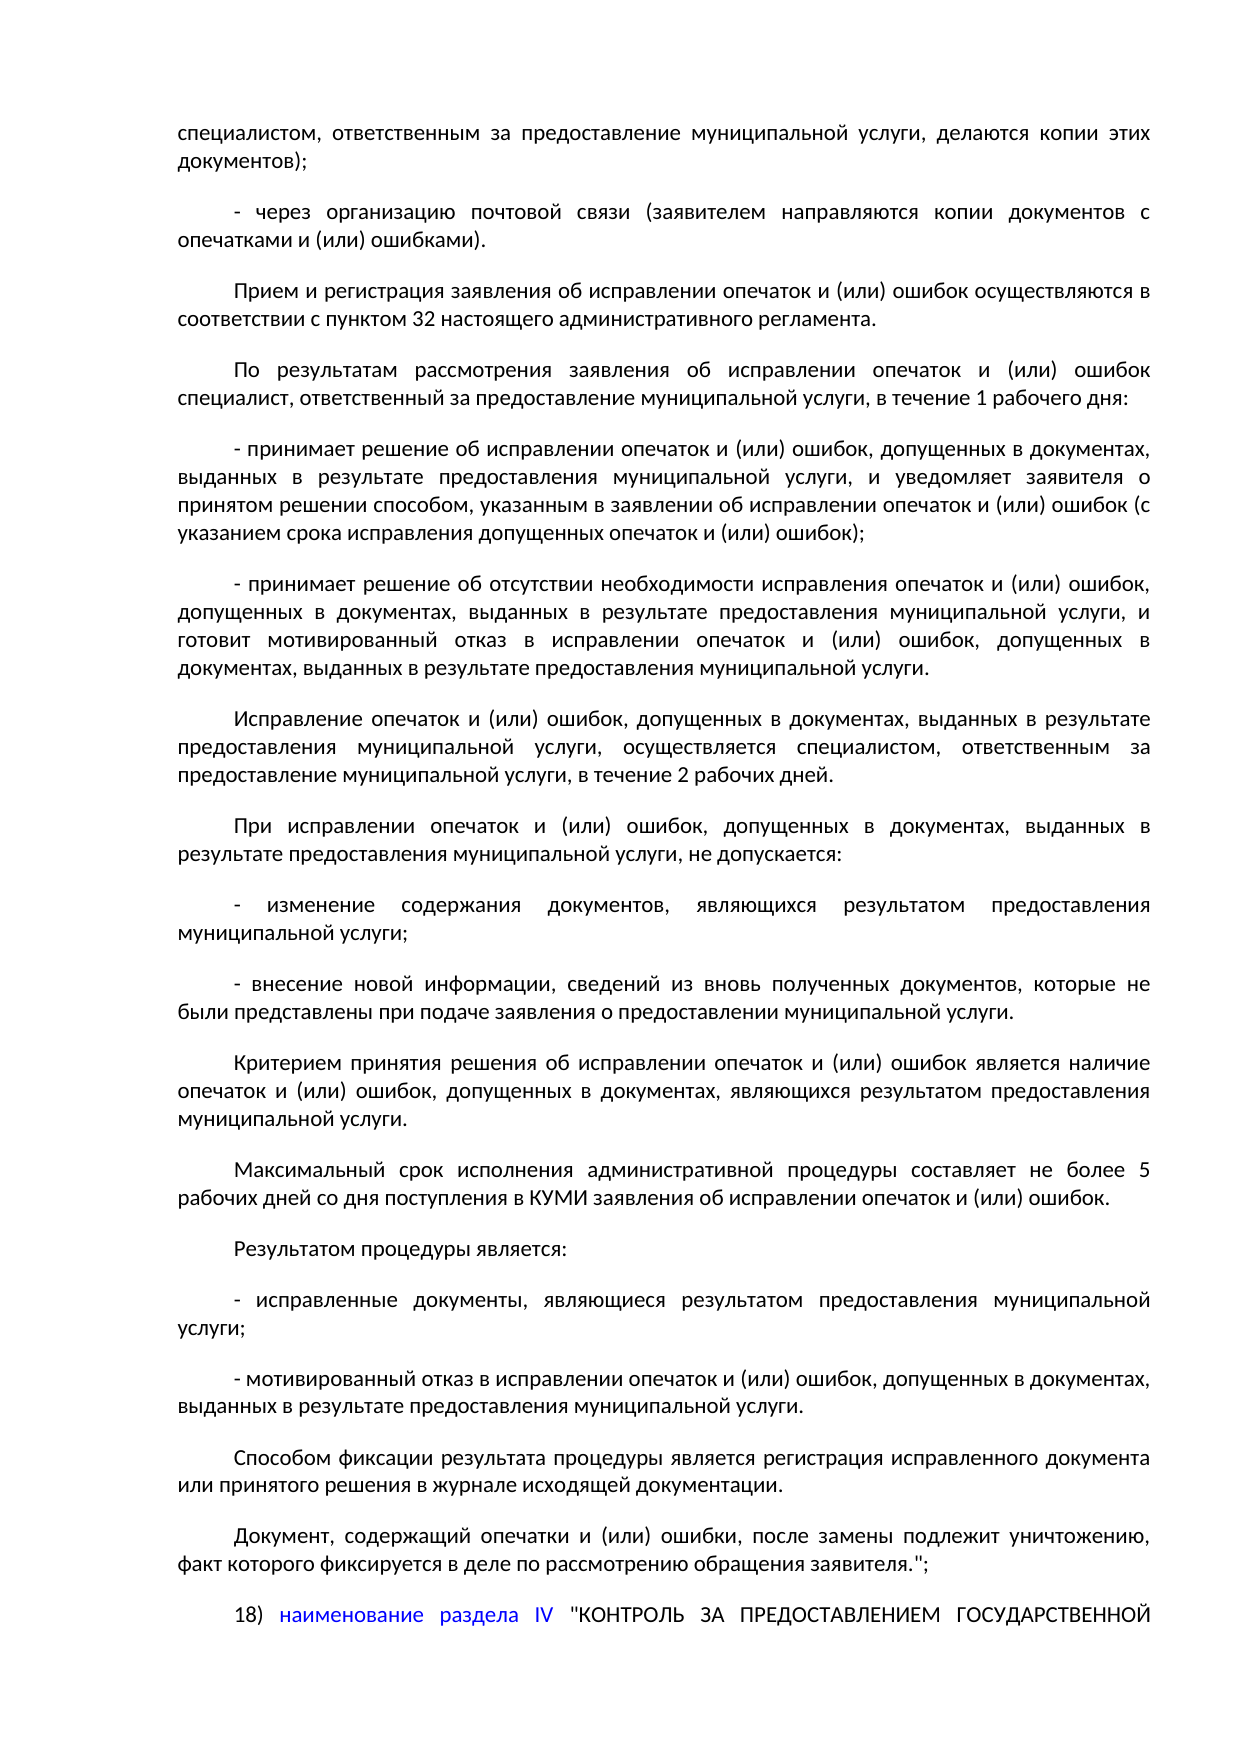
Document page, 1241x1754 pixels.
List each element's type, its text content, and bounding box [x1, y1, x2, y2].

text - исправленные документы, являющиеся результатом предоставления муниципальной услуги; [177, 1285, 1152, 1341]
text Критерием принятия решения об исправлении опечаток и (или) ошибок является наличие опечаток и (или) ошибок, допущенных в документах, являющихся результатом предоставления муниципальной услуги. [177, 1048, 1152, 1132]
text - мотивированный отказ в исправлении опечаток и (или) ошибок, допущенных в документах, выданных в результате предоставления муниципальной услуги. [177, 1364, 1152, 1420]
text При исправлении опечаток и (или) ошибок, допущенных в документах, выданных в результате предоставления муниципальной услуги, не допускается: [177, 811, 1152, 867]
text Способом фиксации результата процедуры является регистрация исправленного документа или принятого решения в журнале исходящей документации. [177, 1443, 1152, 1499]
text Прием и регистрация заявления об исправлении опечаток и (или) ошибок осуществляются в соответствии с пунктом 32 настоящего административного регламента. [177, 276, 1152, 332]
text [177, 1601, 1152, 1628]
text - принимает решение об исправлении опечаток и (или) ошибок, допущенных в документах, выданных в результате предоставления муниципальной услуги, и уведомляет заявителя о принятом решении способом, указанным в заявлении об исправлении опечаток и (или) ошибок (с указанием срока исправления допущенных опечаток и (или) ошибок); [177, 434, 1152, 546]
text - изменение содержания документов, являющихся результатом предоставления муниципальной услуги; [177, 890, 1152, 946]
text Максимальный срок исполнения административной процедуры составляет не более 5 рабочих дней со дня поступления в КУМИ заявления об исправлении опечаток и (или) ошибок. [177, 1155, 1152, 1211]
text Документ, содержащий опечатки и (или) ошибки, после замены подлежит уничтожению, факт которого фиксируется в деле по рассмотрению обращения заявителя."; [177, 1522, 1152, 1578]
text - внесение новой информации, сведений из вновь полученных документов, которые не были представлены при подаче заявления о предоставлении муниципальной услуги. [177, 969, 1152, 1025]
text По результатам рассмотрения заявления об исправлении опечаток и (или) ошибок специалист, ответственный за предоставление муниципальной услуги, в течение 1 рабочего дня: [177, 355, 1152, 411]
text - через организацию почтовой связи (заявителем направляются копии документов с опечатками и (или) ошибками). [177, 197, 1152, 253]
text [177, 118, 1152, 174]
text Исправление опечаток и (или) ошибок, допущенных в документах, выданных в результате предоставления муниципальной услуги, осуществляется специалистом, ответственным за предоставление муниципальной услуги, в течение 2 рабочих дней. [177, 704, 1152, 788]
text Результатом процедуры является: [177, 1234, 1152, 1262]
text - принимает решение об отсутствии необходимости исправления опечаток и (или) ошибок, допущенных в документах, выданных в результате предоставления муниципальной услуги, и готовит мотивированный отказ в исправлении опечаток и (или) ошибок, допущенных в документах, выданных в результате предоставления муниципальной услуги. [177, 569, 1152, 681]
